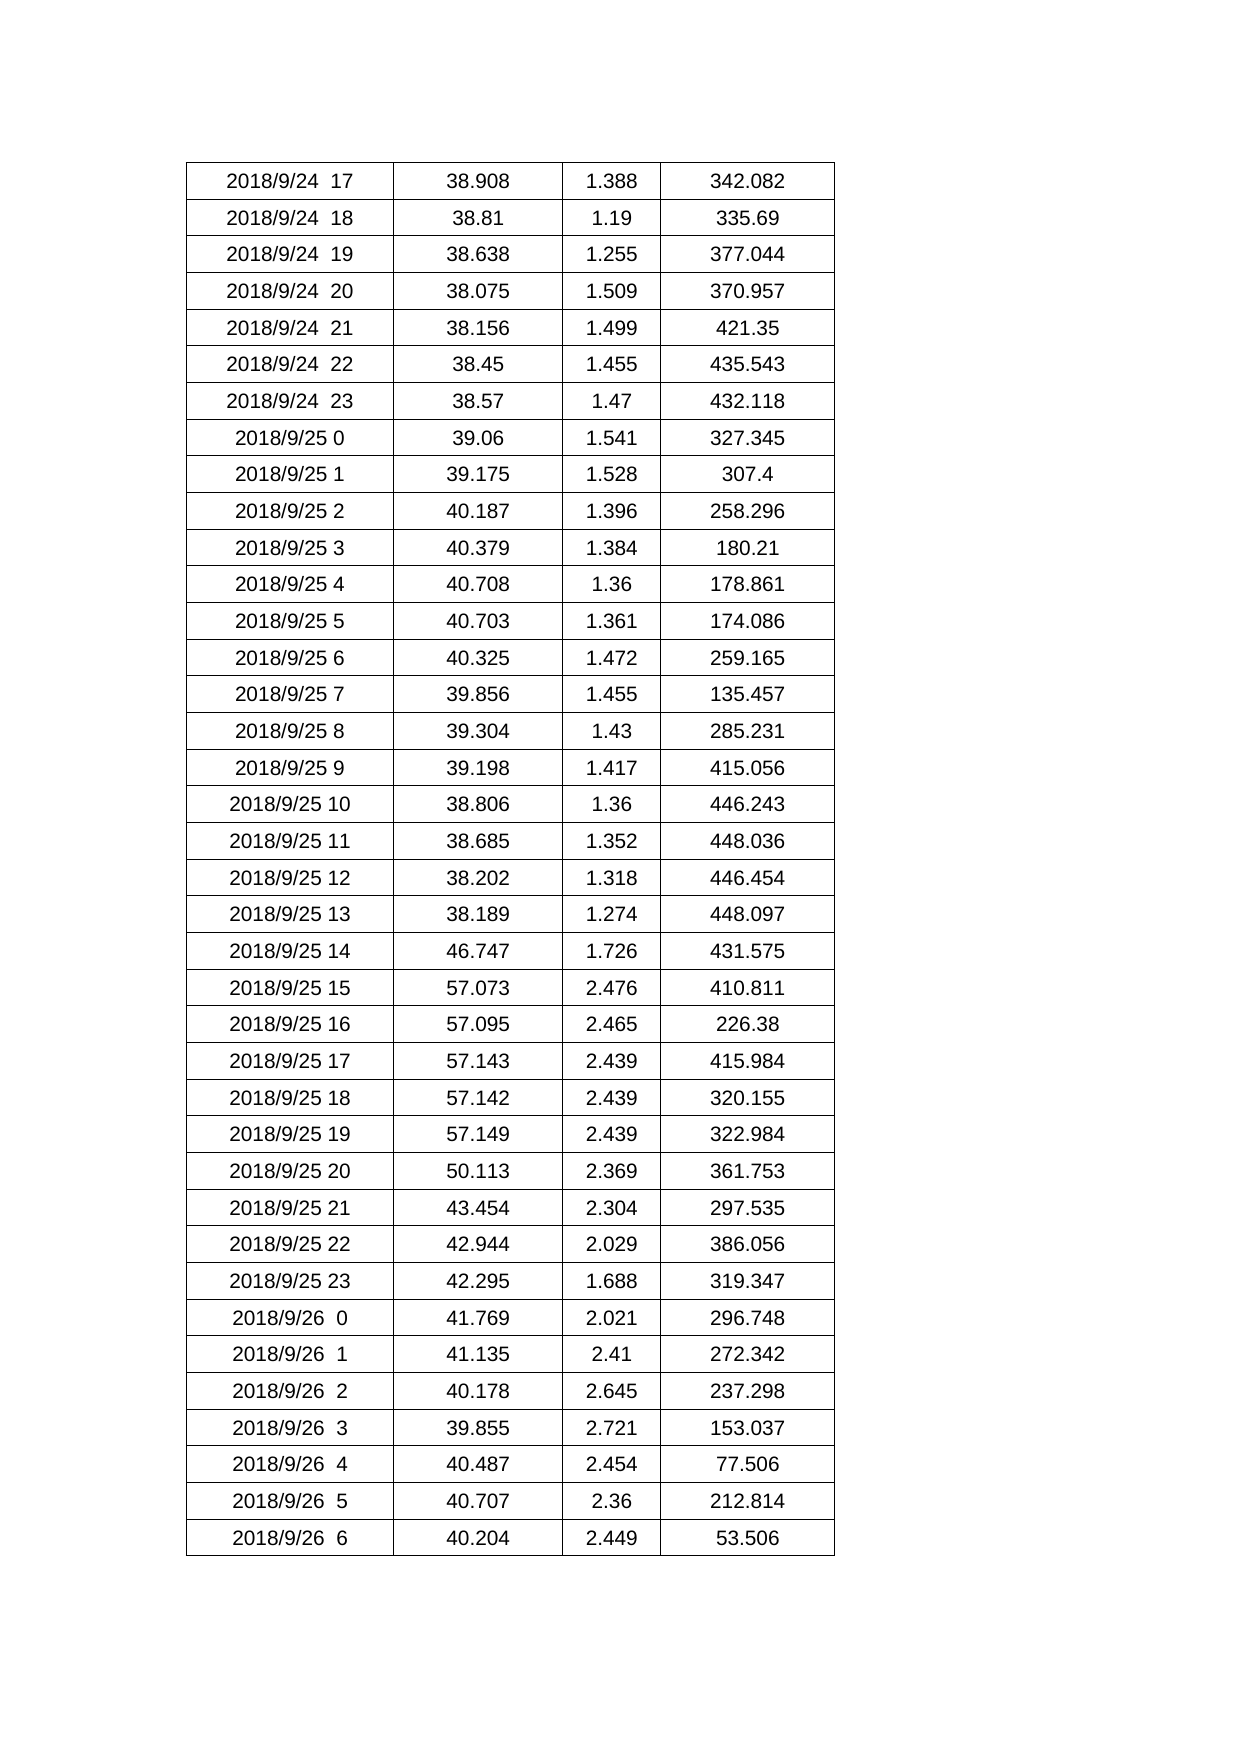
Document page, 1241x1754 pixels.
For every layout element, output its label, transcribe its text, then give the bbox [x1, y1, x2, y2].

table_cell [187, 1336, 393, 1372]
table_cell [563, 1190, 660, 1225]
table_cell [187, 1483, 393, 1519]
table_cell 1.396 [563, 493, 660, 529]
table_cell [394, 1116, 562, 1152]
table_cell 370.957 [661, 273, 834, 309]
table_cell 2018/9/25 0 [187, 420, 393, 455]
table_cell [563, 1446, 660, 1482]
table_cell 174.086 [661, 603, 834, 639]
table_cell 435.543 [661, 346, 834, 382]
table_cell 1.528 [563, 456, 660, 492]
table_cell 1.472 [563, 640, 660, 675]
table_cell 38.075 [394, 273, 562, 309]
table_cell 1.352 [563, 823, 660, 859]
table_cell 38.638 [394, 236, 562, 272]
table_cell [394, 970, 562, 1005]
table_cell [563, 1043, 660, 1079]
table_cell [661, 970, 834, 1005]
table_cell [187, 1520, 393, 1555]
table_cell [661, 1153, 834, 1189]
table_cell 1.361 [563, 603, 660, 639]
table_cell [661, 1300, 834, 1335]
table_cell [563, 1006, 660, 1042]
table_cell 327.345 [661, 420, 834, 455]
table_cell 2018/9/24 23 [187, 383, 393, 419]
table_cell 2018/9/24 18 [187, 200, 393, 235]
table_cell 2018/9/25 5 [187, 603, 393, 639]
table_cell 446.243 [661, 786, 834, 822]
table_cell 39.304 [394, 713, 562, 749]
table_cell 1.36 [563, 786, 660, 822]
table_cell 39.198 [394, 750, 562, 785]
table_cell 1.509 [563, 273, 660, 309]
table_cell 432.118 [661, 383, 834, 419]
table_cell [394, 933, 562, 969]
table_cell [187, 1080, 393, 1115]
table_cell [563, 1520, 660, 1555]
table_cell 1.499 [563, 310, 660, 345]
table_cell 2018/9/25 6 [187, 640, 393, 675]
table_cell 2018/9/25 10 [187, 786, 393, 822]
table_cell 40.708 [394, 566, 562, 602]
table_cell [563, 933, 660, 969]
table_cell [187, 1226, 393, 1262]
table_cell 421.35 [661, 310, 834, 345]
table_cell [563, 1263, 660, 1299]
table_cell 135.457 [661, 676, 834, 712]
table_cell 2018/9/25 7 [187, 676, 393, 712]
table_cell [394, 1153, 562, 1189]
table_cell 1.47 [563, 383, 660, 419]
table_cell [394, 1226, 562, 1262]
table_cell 2018/9/25 4 [187, 566, 393, 602]
table_cell 1.318 [563, 860, 660, 895]
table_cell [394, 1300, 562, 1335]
table_cell 1.541 [563, 420, 660, 455]
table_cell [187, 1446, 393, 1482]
table_cell 448.036 [661, 823, 834, 859]
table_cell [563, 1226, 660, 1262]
table_cell 2018/9/25 9 [187, 750, 393, 785]
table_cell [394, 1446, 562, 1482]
table_cell 1.43 [563, 713, 660, 749]
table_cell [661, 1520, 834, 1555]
table_cell 38.156 [394, 310, 562, 345]
table_cell 1.455 [563, 676, 660, 712]
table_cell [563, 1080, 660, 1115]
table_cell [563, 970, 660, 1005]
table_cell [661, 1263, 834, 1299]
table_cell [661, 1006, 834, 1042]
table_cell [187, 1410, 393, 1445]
table_cell 307.4 [661, 456, 834, 492]
table_cell 1.417 [563, 750, 660, 785]
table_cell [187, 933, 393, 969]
table_cell 377.044 [661, 236, 834, 272]
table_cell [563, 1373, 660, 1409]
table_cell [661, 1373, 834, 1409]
table_cell 40.379 [394, 530, 562, 565]
table_cell 2018/9/25 12 [187, 860, 393, 895]
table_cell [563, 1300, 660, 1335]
table_cell 38.685 [394, 823, 562, 859]
table_cell 180.21 [661, 530, 834, 565]
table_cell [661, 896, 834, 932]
table_cell 2018/9/24 20 [187, 273, 393, 309]
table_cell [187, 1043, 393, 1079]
table_cell 40.187 [394, 493, 562, 529]
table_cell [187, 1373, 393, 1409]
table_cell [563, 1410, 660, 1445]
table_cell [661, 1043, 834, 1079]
table_cell 1.19 [563, 200, 660, 235]
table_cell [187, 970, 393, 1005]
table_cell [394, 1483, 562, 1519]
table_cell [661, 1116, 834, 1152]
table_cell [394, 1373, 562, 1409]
table_cell 2018/9/25 1 [187, 456, 393, 492]
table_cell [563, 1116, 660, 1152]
table_cell 285.231 [661, 713, 834, 749]
table_cell 38.45 [394, 346, 562, 382]
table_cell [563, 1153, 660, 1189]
table_cell 2018/9/25 8 [187, 713, 393, 749]
table_cell 446.454 [661, 860, 834, 895]
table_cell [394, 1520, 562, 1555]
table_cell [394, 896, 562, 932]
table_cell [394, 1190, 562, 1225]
table_cell 335.69 [661, 200, 834, 235]
table_cell 38.202 [394, 860, 562, 895]
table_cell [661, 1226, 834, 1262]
table_cell 38.806 [394, 786, 562, 822]
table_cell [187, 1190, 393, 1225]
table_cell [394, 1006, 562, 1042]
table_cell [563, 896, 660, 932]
table_cell 2018/9/25 3 [187, 530, 393, 565]
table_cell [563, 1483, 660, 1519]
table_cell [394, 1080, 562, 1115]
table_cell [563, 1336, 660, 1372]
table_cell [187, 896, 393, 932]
table_cell 2018/9/25 11 [187, 823, 393, 859]
table_cell 1.36 [563, 566, 660, 602]
table_cell 415.056 [661, 750, 834, 785]
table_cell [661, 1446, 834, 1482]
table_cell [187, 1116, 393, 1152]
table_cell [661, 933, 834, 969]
table_cell 40.325 [394, 640, 562, 675]
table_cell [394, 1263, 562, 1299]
table_cell 38.81 [394, 200, 562, 235]
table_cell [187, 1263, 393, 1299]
table_cell 39.856 [394, 676, 562, 712]
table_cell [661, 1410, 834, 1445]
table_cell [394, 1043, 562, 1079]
table_cell 259.165 [661, 640, 834, 675]
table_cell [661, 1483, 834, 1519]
table_cell 2018/9/24 21 [187, 310, 393, 345]
table_cell 258.296 [661, 493, 834, 529]
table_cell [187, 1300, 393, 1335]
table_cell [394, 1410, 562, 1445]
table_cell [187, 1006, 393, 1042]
table_cell 1.255 [563, 236, 660, 272]
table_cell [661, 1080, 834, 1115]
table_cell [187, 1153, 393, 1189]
table_cell 38.57 [394, 383, 562, 419]
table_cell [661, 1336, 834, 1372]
table_cell 1.384 [563, 530, 660, 565]
table_cell 40.703 [394, 603, 562, 639]
table_cell 2018/9/24 17 [187, 163, 393, 199]
table_cell 2018/9/24 19 [187, 236, 393, 272]
table_cell 1.388 [563, 163, 660, 199]
table_cell 39.06 [394, 420, 562, 455]
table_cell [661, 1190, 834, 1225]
table_cell 2018/9/24 22 [187, 346, 393, 382]
table_cell 178.861 [661, 566, 834, 602]
table_cell 1.455 [563, 346, 660, 382]
table_cell 39.175 [394, 456, 562, 492]
table_cell 2018/9/25 2 [187, 493, 393, 529]
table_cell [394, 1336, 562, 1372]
table_cell 38.908 [394, 163, 562, 199]
table_cell 342.082 [661, 163, 834, 199]
